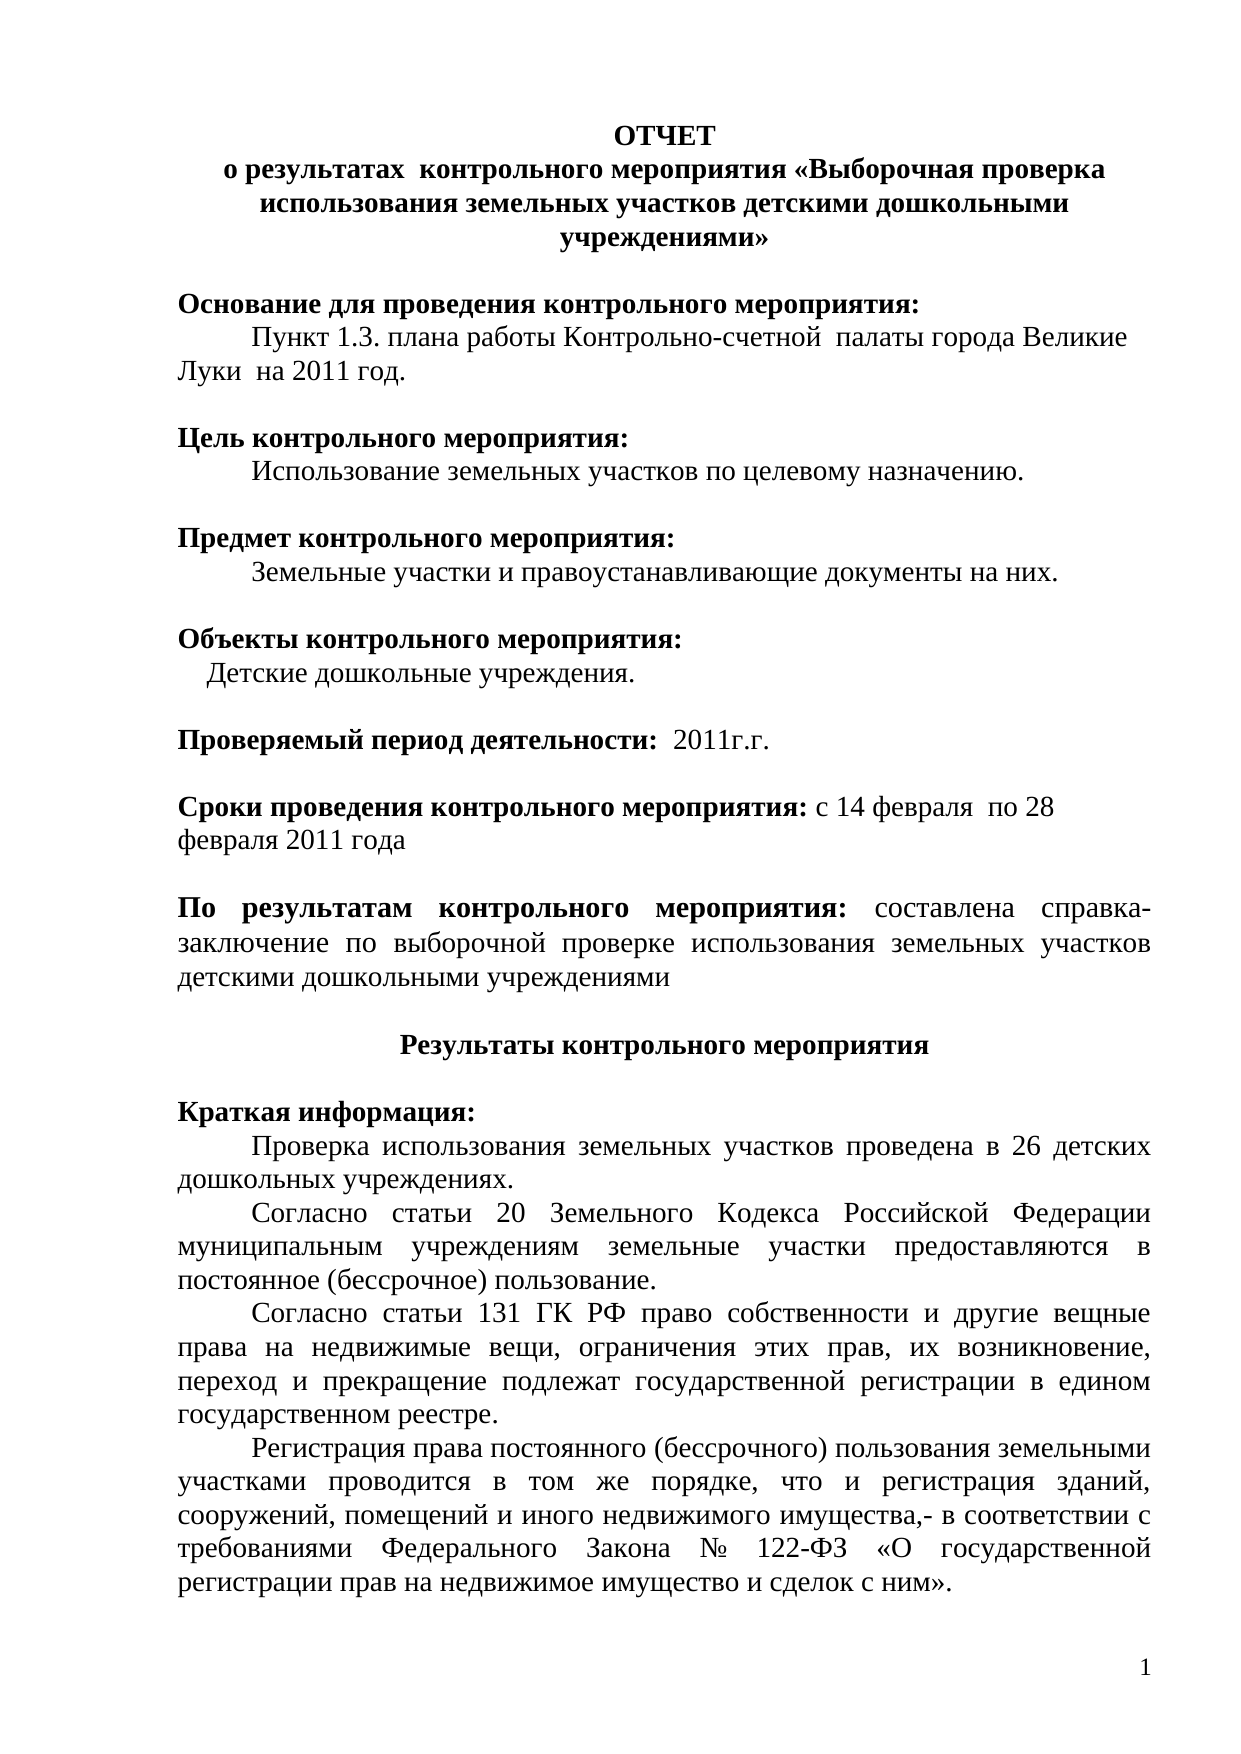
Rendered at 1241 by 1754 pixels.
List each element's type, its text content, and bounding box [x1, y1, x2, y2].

text Сроки проведения контрольного мероприятия: с 14 февраля по 28 февраля 2011 года [177, 789, 1152, 856]
text о результатах контрольного мероприятия «Выборочная проверка использования земельных участков детскими дошкольными учреждениями» [177, 152, 1152, 252]
text Детские дошкольные учреждения. [177, 655, 1152, 688]
text Регистрация права постоянного (бессрочного) пользования земельными участками проводится в том же порядке, что и регистрация зданий, сооружений, помещений и иного недвижимого имущества,- в соответствии с требованиями Федерального Закона № 122-ФЗ «О государственной регистрации прав на недвижимое имущество и сделок с ним». [177, 1430, 1152, 1597]
text Использование земельных участков по целевому назначению. [177, 453, 1152, 487]
text Цель контрольного мероприятия: [177, 420, 1152, 453]
text Краткая информация: [177, 1094, 1152, 1128]
text По результатам контрольного мероприятия: составлена справка-заключение по выборочной проверке использования земельных участков детскими дошкольными учреждениями [177, 889, 1152, 992]
text Предмет контрольного мероприятия: [177, 521, 1152, 554]
text Объекты контрольного мероприятия: [177, 621, 1152, 655]
text Пункт 1.3. плана работы Контрольно-счетной палаты города Великие Луки на 2011 год. [177, 319, 1152, 386]
text Согласно статьи 131 ГК РФ право собственности и другие вещные права на недвижимые вещи, ограничения этих прав, их возникновение, переход и прекращение подлежат государственной регистрации в едином государственном реестре. [177, 1296, 1152, 1430]
text Проверка использования земельных участков проведена в 26 детских дошкольных учреждениях. [177, 1128, 1152, 1195]
text Результаты контрольного мероприятия [177, 1027, 1152, 1061]
text Земельные участки и правоустанавливающие документы на них. [177, 554, 1152, 588]
text Проверяемый период деятельности: 2011г.г. [177, 722, 1152, 755]
text Основание для проведения контрольного мероприятия: [177, 286, 1152, 319]
text Согласно статьи 20 Земельного Кодекса Российской Федерации муниципальным учреждениям земельные участки предоставляются в постоянное (бессрочное) пользование. [177, 1195, 1152, 1296]
text ОТЧЕТ [177, 118, 1152, 152]
